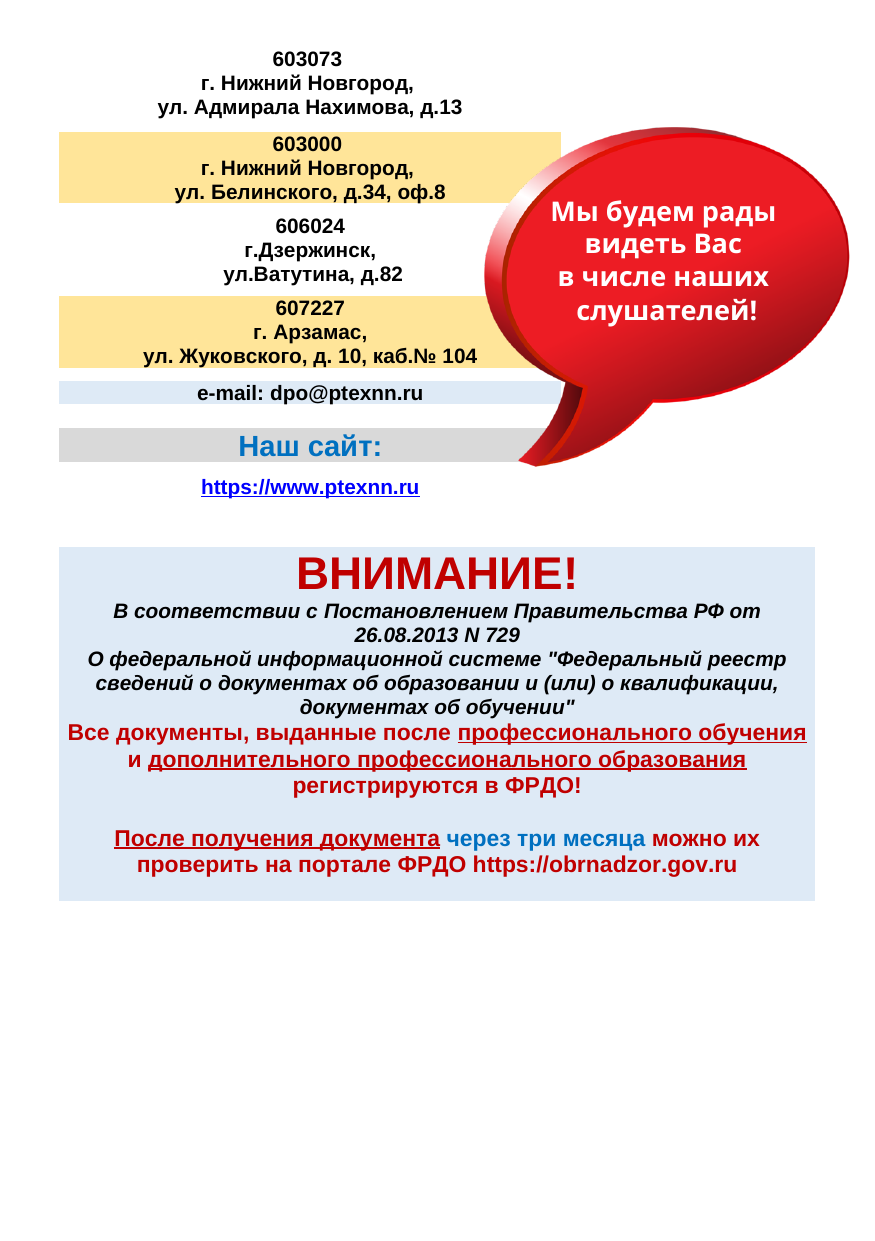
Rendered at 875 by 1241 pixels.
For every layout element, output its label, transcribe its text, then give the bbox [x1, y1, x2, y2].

text В соответствии с Постановлением Правительства РФ от 26.08.2013 N 729 [59, 599, 815, 647]
text ул.Ватутина, д.82 [59, 262, 481, 286]
text 607227 [59, 296, 481, 320]
text e-mail: dpo@ptexnn.ru [59, 381, 481, 404]
text 603073 г. Нижний Новгород, ул. Адмирала Нахимова, д.13 [59, 47, 561, 119]
picture [481, 124, 852, 469]
text г. Арзамас, [59, 320, 481, 344]
text Все документы, выданные после профессионального обучения и дополнительного профессионального образования регистрируются в ФРДО! [59, 719, 815, 798]
text 603000 г. Нижний Новгород, ул. Белинского, д.34, оф.8 [59, 132, 481, 203]
text г.Дзержинск, [59, 238, 481, 262]
text 606024 [59, 214, 481, 238]
text ул. Жуковского, д. 10, каб.№ 104 [59, 344, 481, 368]
text О федеральной информационной системе "Федеральный реестр сведений о документах об образовании и (или) о квалификации, документах об обучении" [59, 647, 815, 719]
text https://www.ptexnn.ru [59, 474, 561, 498]
text ВНИМАНИЕ! [59, 547, 815, 599]
text После получения документа через три месяца можно их проверить на портале ФРДО https://obrnadzor.gov.ru [59, 824, 815, 877]
text Наш сайт: [59, 428, 481, 462]
